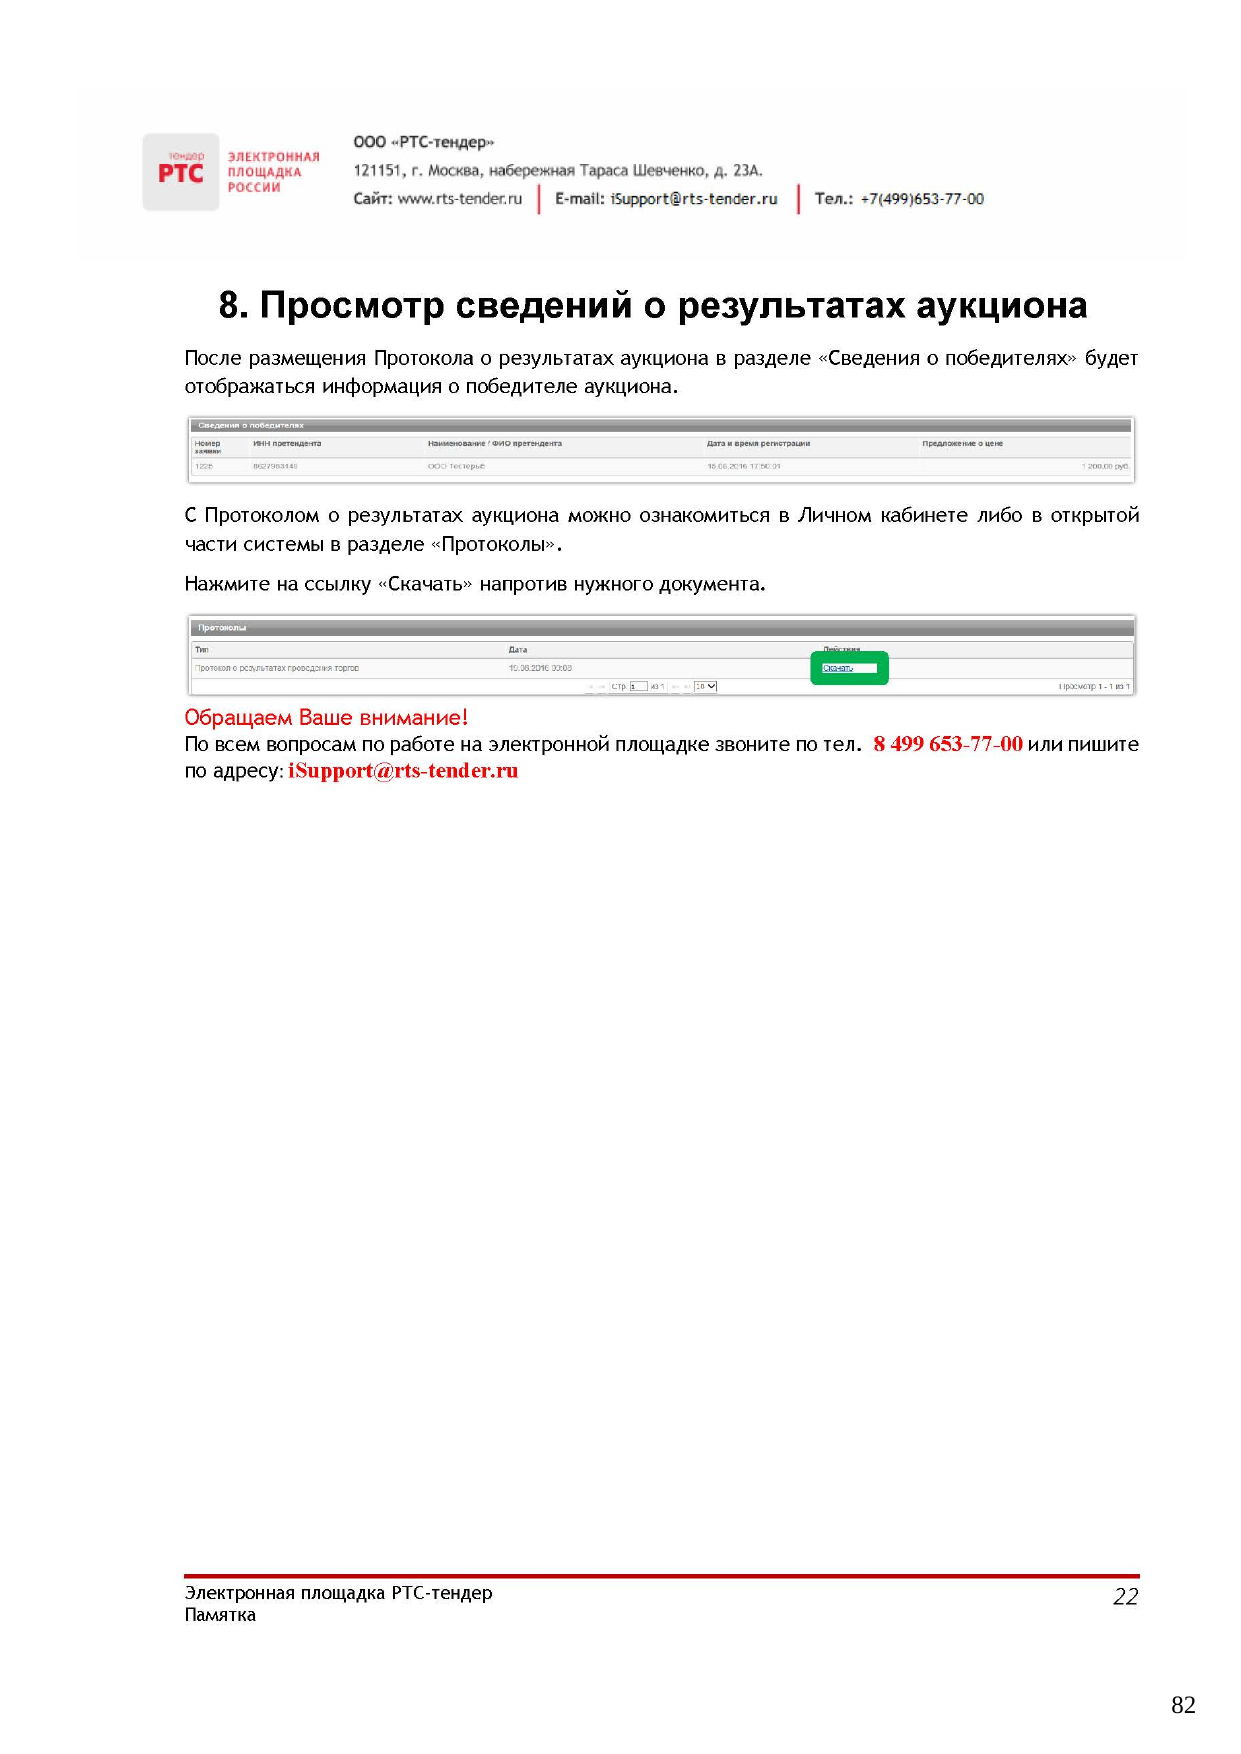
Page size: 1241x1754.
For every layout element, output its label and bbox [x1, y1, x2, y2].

picture [78, 88, 1192, 1665]
